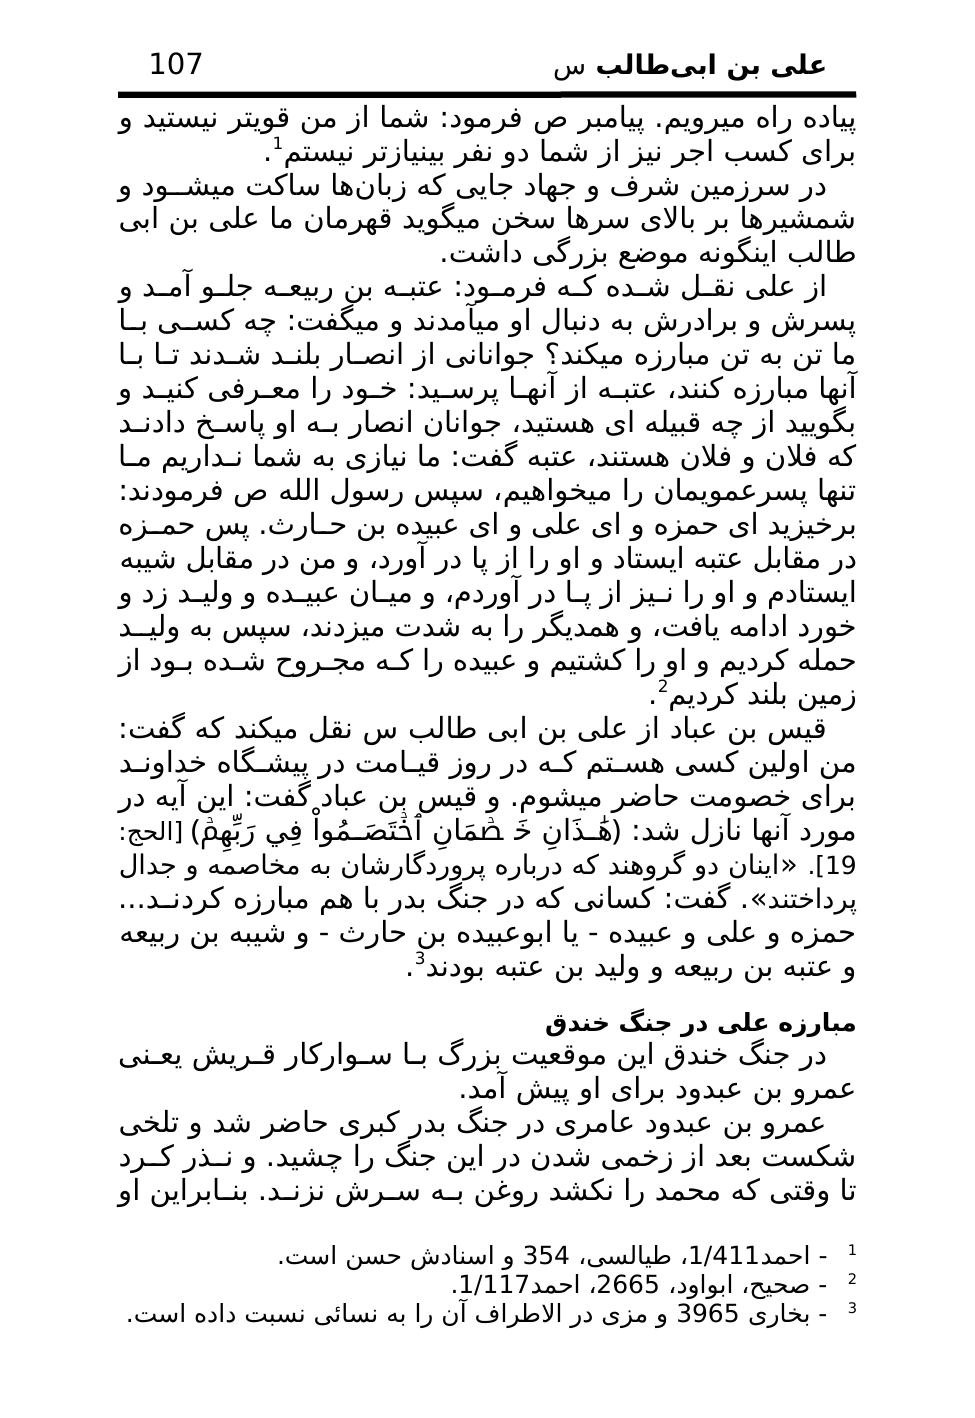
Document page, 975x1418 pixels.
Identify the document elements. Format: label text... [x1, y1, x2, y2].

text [118, 100, 857, 168]
text در سرزمین شرف و جهاد جایی که زبان‌ها ساکت می‏شود و شمشیرها بر بالای سرها سخن می‏گوید قهرمان ما علی بن ابی طالب اینگونه موضع بزرگی داشت. [118, 168, 857, 270]
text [118, 1105, 857, 1207]
text قیس بن عباد از علی بن ابی طالب س نقل می‏کند که گفت: من اولین کسی هستم که در روز قیامت در پیشگاه خداوند برای خصومت حاضر می‏شوم. و قیس بن عباد گفت: این آیه در مورد آنها نازل شد: ﴿هَٰذَانِ خَصۡمَانِ ٱخۡتَصَمُواْ فِي رَبِّهِمۡ﴾ [الحج: 19]. «اینان دو گروهند که درباره پروردگارشان به مخاصمه و جدال پرداختند». گفت: کسانی که در جنگ بدر با هم مبارزه کردند... حمزه و علی و عبیده - یا ابوعبیده بن حارث - و شیبه بن ربیعه و عتبه بن ربیعه و ولید بن عتبه بودند. [118, 711, 857, 983]
text در جنگ خندق این موقعیت بزرگ با سوارکار قریش یعنی عمرو بن عبدود برای او پیش آمد. [118, 1037, 857, 1105]
text از علی نقل شده که فرمود: عتبه بن ربیعه جلو آمد و پسرش و برادرش به دنبال او می‏آمدند و می‏گفت: چه کسی با ما تن به تن مبارزه می‏کند؟ جوانانی از انصار بلند شدند تا با آنها مبارزه کنند، عتبه از آنها پرسید: خود را معرفی کنید و بگویید از چه قبیله ای هستید، جوانان انصار به او پاسخ دادند که فلان و فلان هستند، عتبه گفت: ما نیازی به شما نداریم ما تنها پسرعمویمان را می‏خواهیم، سپس رسول الله ص فرمودند: برخیزید ای حمزه و ای علی و ای عبیده بن حارث. پس حمزه در مقابل عتبه ایستاد و او را از پا در آورد، و من در مقابل شیبه ایستادم و او را نیز از پا در آوردم، و میان عبیده و ولید زد و خورد ادامه یافت، و همدیگر را به شدت می‏زدند، سپس به ولید حمله کردیم و او را کشتیم و عبیده را که مجروح شده بود از زمین بلند کردیم. [118, 270, 857, 711]
text مبارزه علی در جنگ خندق [118, 1008, 857, 1037]
